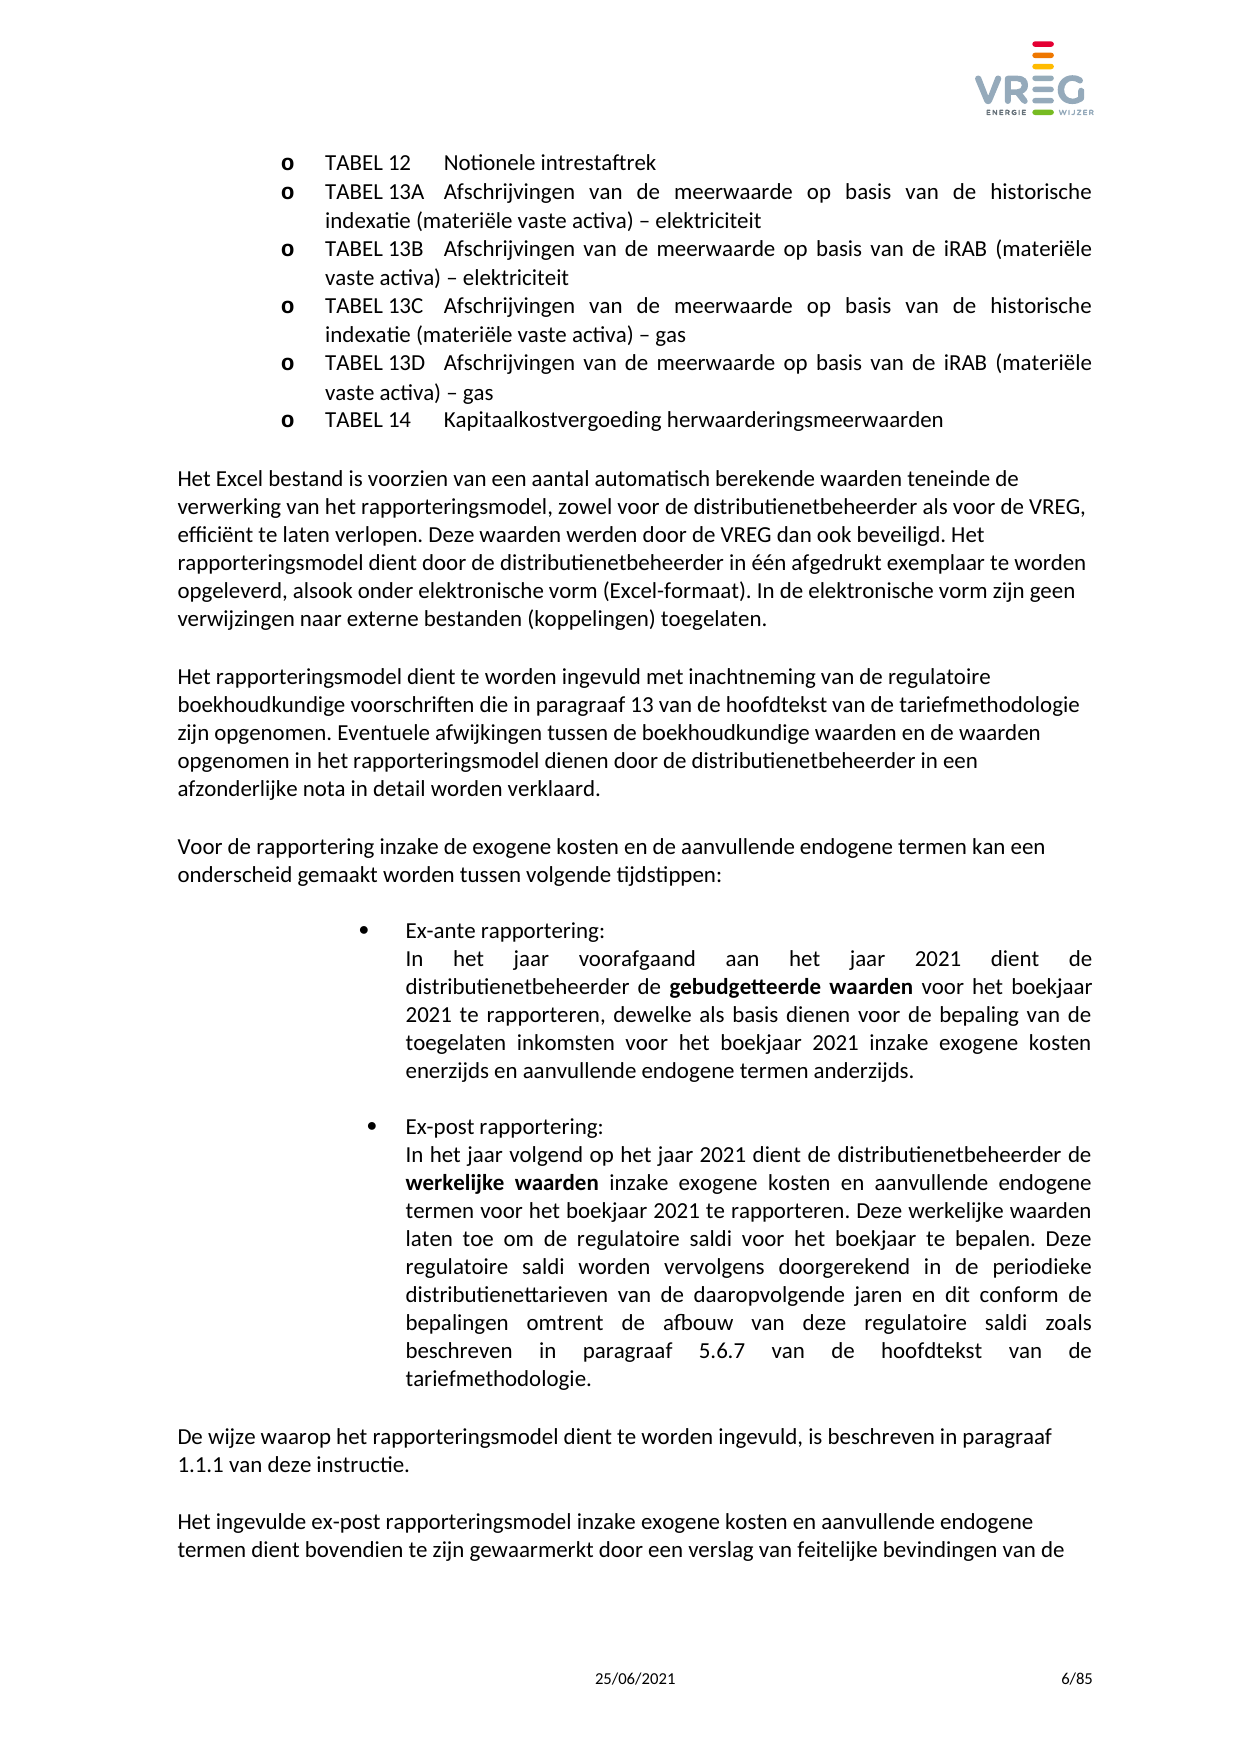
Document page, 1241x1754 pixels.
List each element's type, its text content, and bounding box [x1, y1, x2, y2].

list TABEL 13B Afschrijvingen van de meerwaarde op basis van de iRAB (materiële vaste activa) – elektriciteit [281, 234, 1093, 291]
text De wijze waarop het rapporteringsmodel dient te worden ingevuld, is beschreven in paragraaf 1.1.1 van deze instructie. [177, 1422, 1093, 1478]
list TABEL 12 Notionele intrestaftrek [281, 148, 1093, 177]
text Voor de rapportering inzake de exogene kosten en de aanvullende endogene termen kan een onderscheid gemaakt worden tussen volgende tijdstippen: [177, 832, 1093, 916]
list TABEL 14 Kapitaalkostvergoeding herwaarderingsmeerwaarden [281, 406, 1093, 435]
text Het rapporteringsmodel dient te worden ingevuld met inachtneming van de regulatoire boekhoudkundige voorschriften die in paragraaf 13 van de hoofdtekst van de tariefmethodologie zijn opgenomen. Eventuele afwijkingen tussen de boekhoudkundige waarden en de waarden opgenomen in het rapporteringsmodel dienen door de distributienetbeheerder in een afzonderlijke nota in detail worden verklaard. [177, 662, 1093, 802]
text In het jaar voorafgaand aan het jaar 2021 dient de distributienetbeheerder de gebudgetteerde waarden voor het boekjaar 2021 te rapporteren, dewelke als basis dienen voor de bepaling van de toegelaten inkomsten voor het boekjaar 2021 inzake exogene kosten enerzijds en aanvullende endogene termen anderzijds. [405, 944, 1093, 1084]
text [177, 1507, 1093, 1563]
text In het jaar volgend op het jaar 2021 dient de distributienetbeheerder de werkelijke waarden inzake exogene kosten en aanvullende endogene termen voor het boekjaar 2021 te rapporteren. Deze werkelijke waarden laten toe om de regulatoire saldi voor het boekjaar te bepalen. Deze regulatoire saldi worden vervolgens doorgerekend in de periodieke distributienettarieven van de daaropvolgende jaren en dit conform de bepalingen omtrent de afbouw van deze regulatoire saldi zoals beschreven in paragraaf 5.6.7 van de hoofdtekst van de tariefmethodologie. [405, 1140, 1093, 1392]
list Ex-post rapportering: [368, 1112, 1093, 1140]
list TABEL 13D Afschrijvingen van de meerwaarde op basis van de iRAB (materiële vaste activa) – gas [281, 348, 1093, 406]
text Het Excel bestand is voorzien van een aantal automatisch berekende waarden teneinde de verwerking van het rapporteringsmodel, zowel voor de distributienetbeheerder als voor de VREG, efficiënt te laten verlopen. Deze waarden werden door de VREG dan ook beveiligd. Het rapporteringsmodel dient door de distributienetbeheerder in één afgedrukt exemplaar te worden opgeleverd, alsook onder elektronische vorm (Excel-formaat). In de elektronische vorm zijn geen verwijzingen naar externe bestanden (koppelingen) toegelaten. [177, 464, 1093, 632]
list TABEL 13A Afschrijvingen van de meerwaarde op basis van de historische indexatie (materiële vaste activa) – elektriciteit [281, 177, 1093, 234]
list Ex-ante rapportering: [360, 916, 1093, 944]
list TABEL 13C Afschrijvingen van de meerwaarde op basis van de historische indexatie (materiële vaste activa) – gas [281, 291, 1093, 348]
